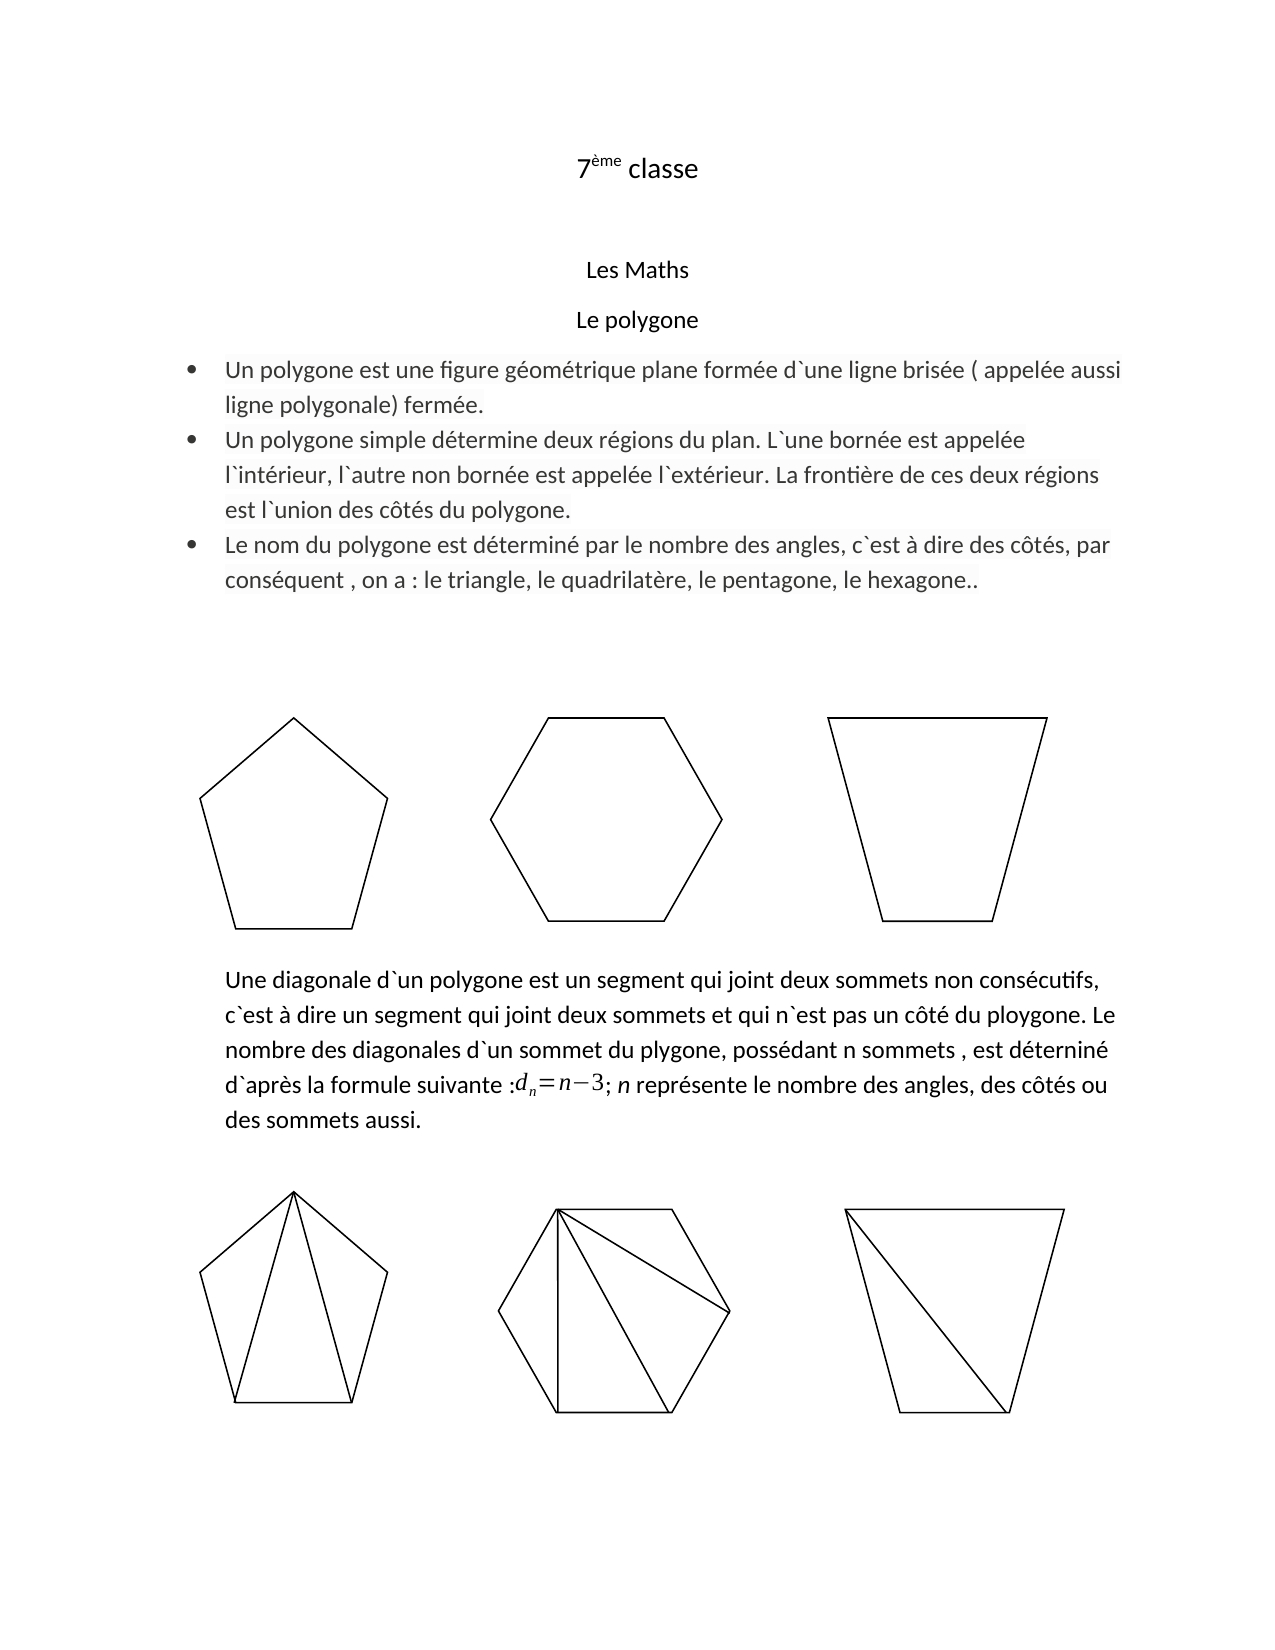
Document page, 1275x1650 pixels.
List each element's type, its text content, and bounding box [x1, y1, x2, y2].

text 7ème classe [150, 150, 1125, 186]
text Le polygone [150, 304, 1125, 335]
list Un polygone est une figure géométrique plane formée d`une ligne brisée ( appelée aussi ligne polygonale) fermée. [187, 354, 1125, 419]
list Un polygone simple détermine deux régions du plan. L`une bornée est appelée l`intérieur, l`autre non bornée est appelée l`extérieur. La frontière de ces deux régions est l`union des côtés du polygone. [187, 424, 1125, 524]
list Une diagonale d`un polygone est un segment qui joint deux sommets non consécutifs, c`est à dire un segment qui joint deux sommets et qui n`est pas un côté du ploygone. Le nombre des diagonales d`un sommet du plygone, possédant n sommets , est déterniné d`après la formule suivante :; n représente le nombre des angles, des côtés ou des sommets aussi. [225, 964, 1125, 1135]
list Le nom du polygone est déterminé par le nombre des angles, c`est à dire des côtés, par conséquent , on a : le triangle, le quadrilatère, le pentagone, le hexagone.. [187, 529, 1125, 594]
text Les Maths [150, 255, 1125, 285]
